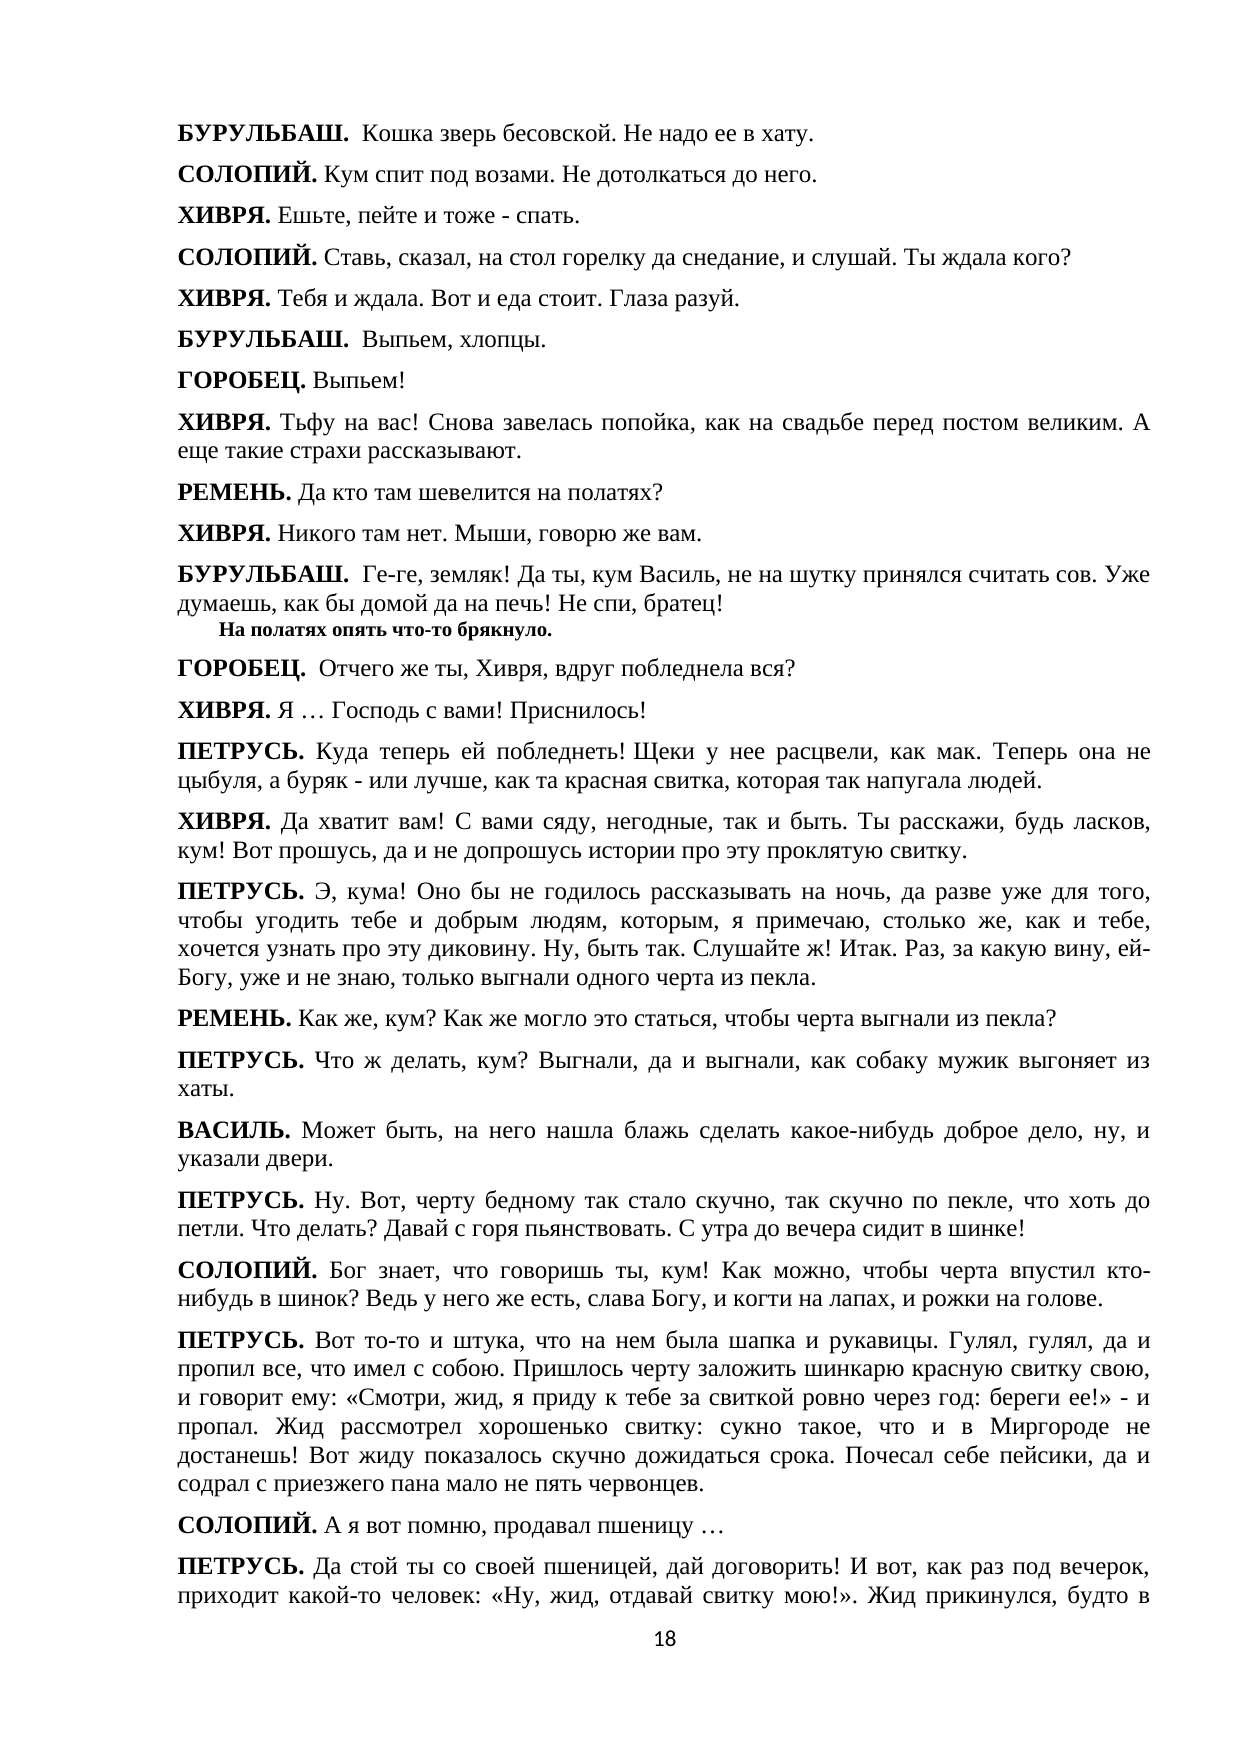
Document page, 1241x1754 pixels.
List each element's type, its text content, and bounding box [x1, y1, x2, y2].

text На полатях опять что-то брякнуло. [218, 617, 1152, 641]
text ПЕТРУСЬ. Ну. Вот, черту бедному так стало скучно, так скучно по пекле, что хоть до петли. Что делать? Давай с горя пьянствовать. С утра до вечера сидит в шинке! [177, 1185, 1152, 1242]
text ПЕТРУСЬ. Что ж делать, кум? Выгнали, да и выгнали, как собаку мужик выгоняет из хаты. [177, 1045, 1152, 1102]
text СОЛОПИЙ. Ставь, сказал, на стол горелку да снедание, и слушай. Ты ждала кого? [177, 242, 1152, 271]
text ГОРОБЕЦ. Отчего же ты, Хивря, вдруг побледнела вся? [177, 653, 1152, 682]
text БУРУЛЬБАШ. Выпьем, хлопцы. [177, 324, 1152, 353]
text СОЛОПИЙ. Кум спит под возами. Не дотолкаться до него. [177, 159, 1152, 188]
text СОЛОПИЙ. Бог знает, что говоришь ты, кум! Как можно, чтобы черта впустил кто-нибудь в шинок? Ведь у него же есть, слава Богу, и когти на лапах, и рожки на голове. [177, 1255, 1152, 1312]
text БУРУЛЬБАШ. Ге-ге, земляк! Да ты, кум Василь, не на шутку принялся считать сов. Уже думаешь, как бы домой да на печь! Не спи, братец! [177, 559, 1152, 617]
text РЕМЕНЬ. Да кто там шевелится на полатях? [177, 477, 1152, 506]
text РЕМЕНЬ. Как же, кум? Как же могло это статься, чтобы черта выгнали из пекла? [177, 1003, 1152, 1032]
text БУРУЛЬБАШ. Кошка зверь бесовской. Не надо ее в хату. [177, 118, 1152, 147]
text ПЕТРУСЬ. Куда теперь ей побледнеть! Щеки у нее расцвели, как мак. Теперь она не цыбуля, а буряк - или лучше, как та красная свитка, которая так напугала людей. [177, 736, 1152, 793]
text ХИВРЯ. Никого там нет. Мыши, говорю же вам. [177, 518, 1152, 547]
text ПЕТРУСЬ. Э, кума! Оно бы не годилось рассказывать на ночь, да разве уже для того, чтобы угодить тебе и добрым людям, которым, я примечаю, столько же, как и тебе, хочется узнать про эту диковину. Ну, быть так. Слушайте ж! Итак. Раз, за какую вину, ей-Богу, уже и не знаю, только выгнали одного черта из пекла. [177, 876, 1152, 991]
text ВАСИЛЬ. Может быть, на него нашла блажь сделать какое-нибудь доброе дело, ну, и указали двери. [177, 1115, 1152, 1172]
text ХИВРЯ. Тьфу на вас! Снова завелась попойка, как на свадьбе перед постом великим. А еще такие страхи рассказывают. [177, 407, 1152, 464]
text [177, 1551, 1152, 1608]
text ХИВРЯ. Тебя и ждала. Вот и еда стоит. Глаза разуй. [177, 283, 1152, 312]
text ГОРОБЕЦ. Выпьем! [177, 366, 1152, 394]
text ПЕТРУСЬ. Вот то-то и штука, что на нем была шапка и рукавицы. Гулял, гулял, да и пропил все, что имел с собою. Пришлось черту заложить шинкарю красную свитку свою, и говорит ему: «Смотри, жид, я приду к тебе за свиткой ровно через год: береги ее!» - и пропал. Жид рассмотрел хорошенько свитку: сукно такое, что и в Миргороде не достанешь! Вот жиду показалось скучно дожидаться срока. Почесал себе пейсики, да и содрал с приезжего пана мало не пять червонцев. [177, 1325, 1152, 1497]
text СОЛОПИЙ. А я вот помню, продавал пшеницу … [177, 1510, 1152, 1538]
text ХИВРЯ. Я … Господь с вами! Приснилось! [177, 695, 1152, 723]
text ХИВРЯ. Да хватит вам! С вами сяду, негодные, так и быть. Ты расскажи, будь ласков, кум! Вот прошусь, да и не допрошусь истории про эту проклятую свитку. [177, 806, 1152, 863]
text ХИВРЯ. Ешьте, пейте и тоже - спать. [177, 201, 1152, 229]
